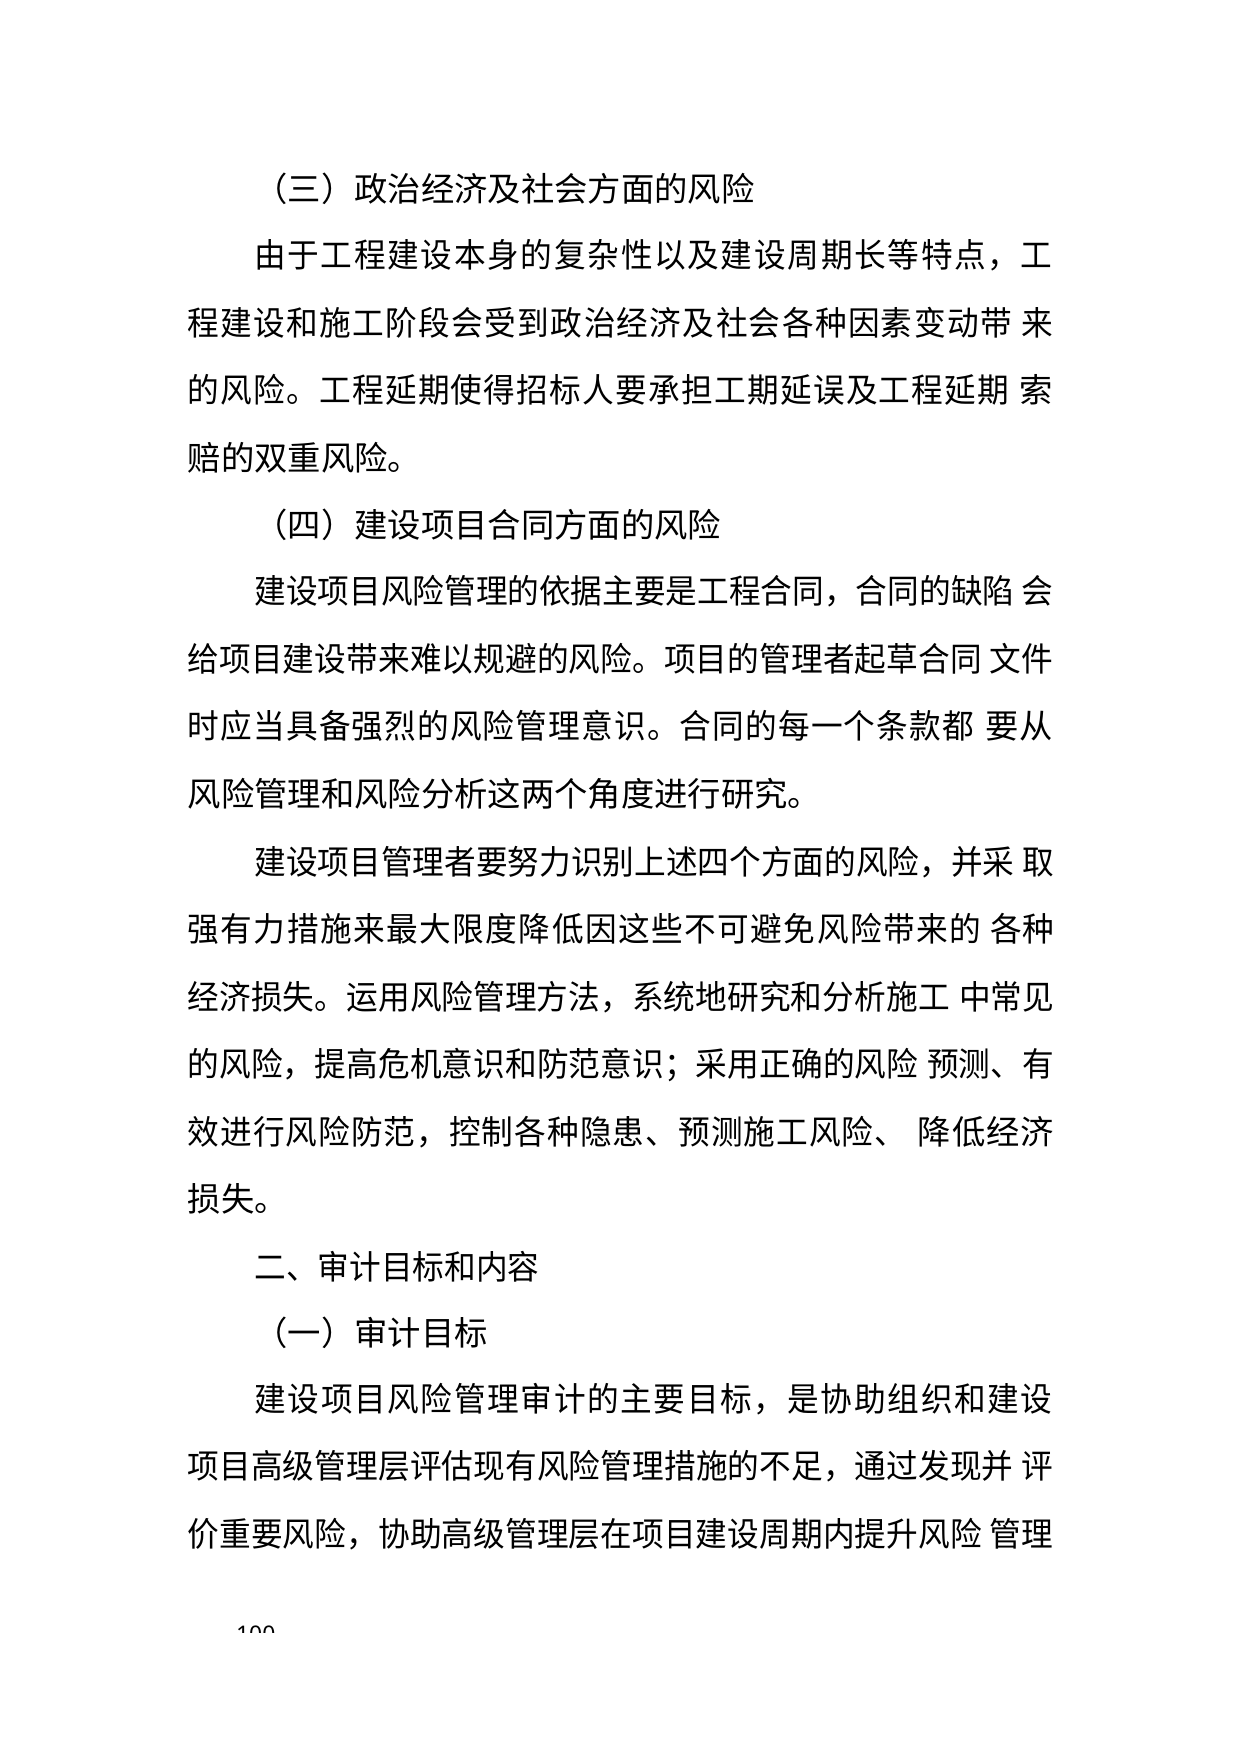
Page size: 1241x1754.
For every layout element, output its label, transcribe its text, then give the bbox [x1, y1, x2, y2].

text 由于工程建设本身的复杂性以及建设周期长等特点，工 程建设和施工阶段会受到政治经济及社会各种因素变动带 来的风险。工程延期使得招标人要承担工期延误及工程延期 索赔的双重风险。 [187, 229, 1053, 479]
text 建设项目风险管理的依据主要是工程合同，合同的缺陷 会给项目建设带来难以规避的风险。项目的管理者起草合同 文件时应当具备强烈的风险管理意识。合同的每一个条款都 要从风险管理和风险分析这两个角度进行研究。 [187, 565, 1053, 816]
text （四）建设项目合同方面的风险 [254, 499, 1090, 547]
text （三）政治经济及社会方面的风险 [254, 163, 1090, 211]
text （一）审计目标 [254, 1307, 1090, 1355]
text 二、审计目标和内容 [254, 1241, 1090, 1289]
text 建设项目管理者要努力识别上述四个方面的风险，并采 取强有力措施来最大限度降低因这些不可避免风险带来的 各种经济损失。运用风险管理方法，系统地研究和分析施工 中常见的风险，提高危机意识和防范意识；采用正确的风险 预测、有效进行风险防范，控制各种隐患、预测施工风险、 降低经济损失。 [187, 835, 1054, 1221]
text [187, 1373, 1053, 1556]
